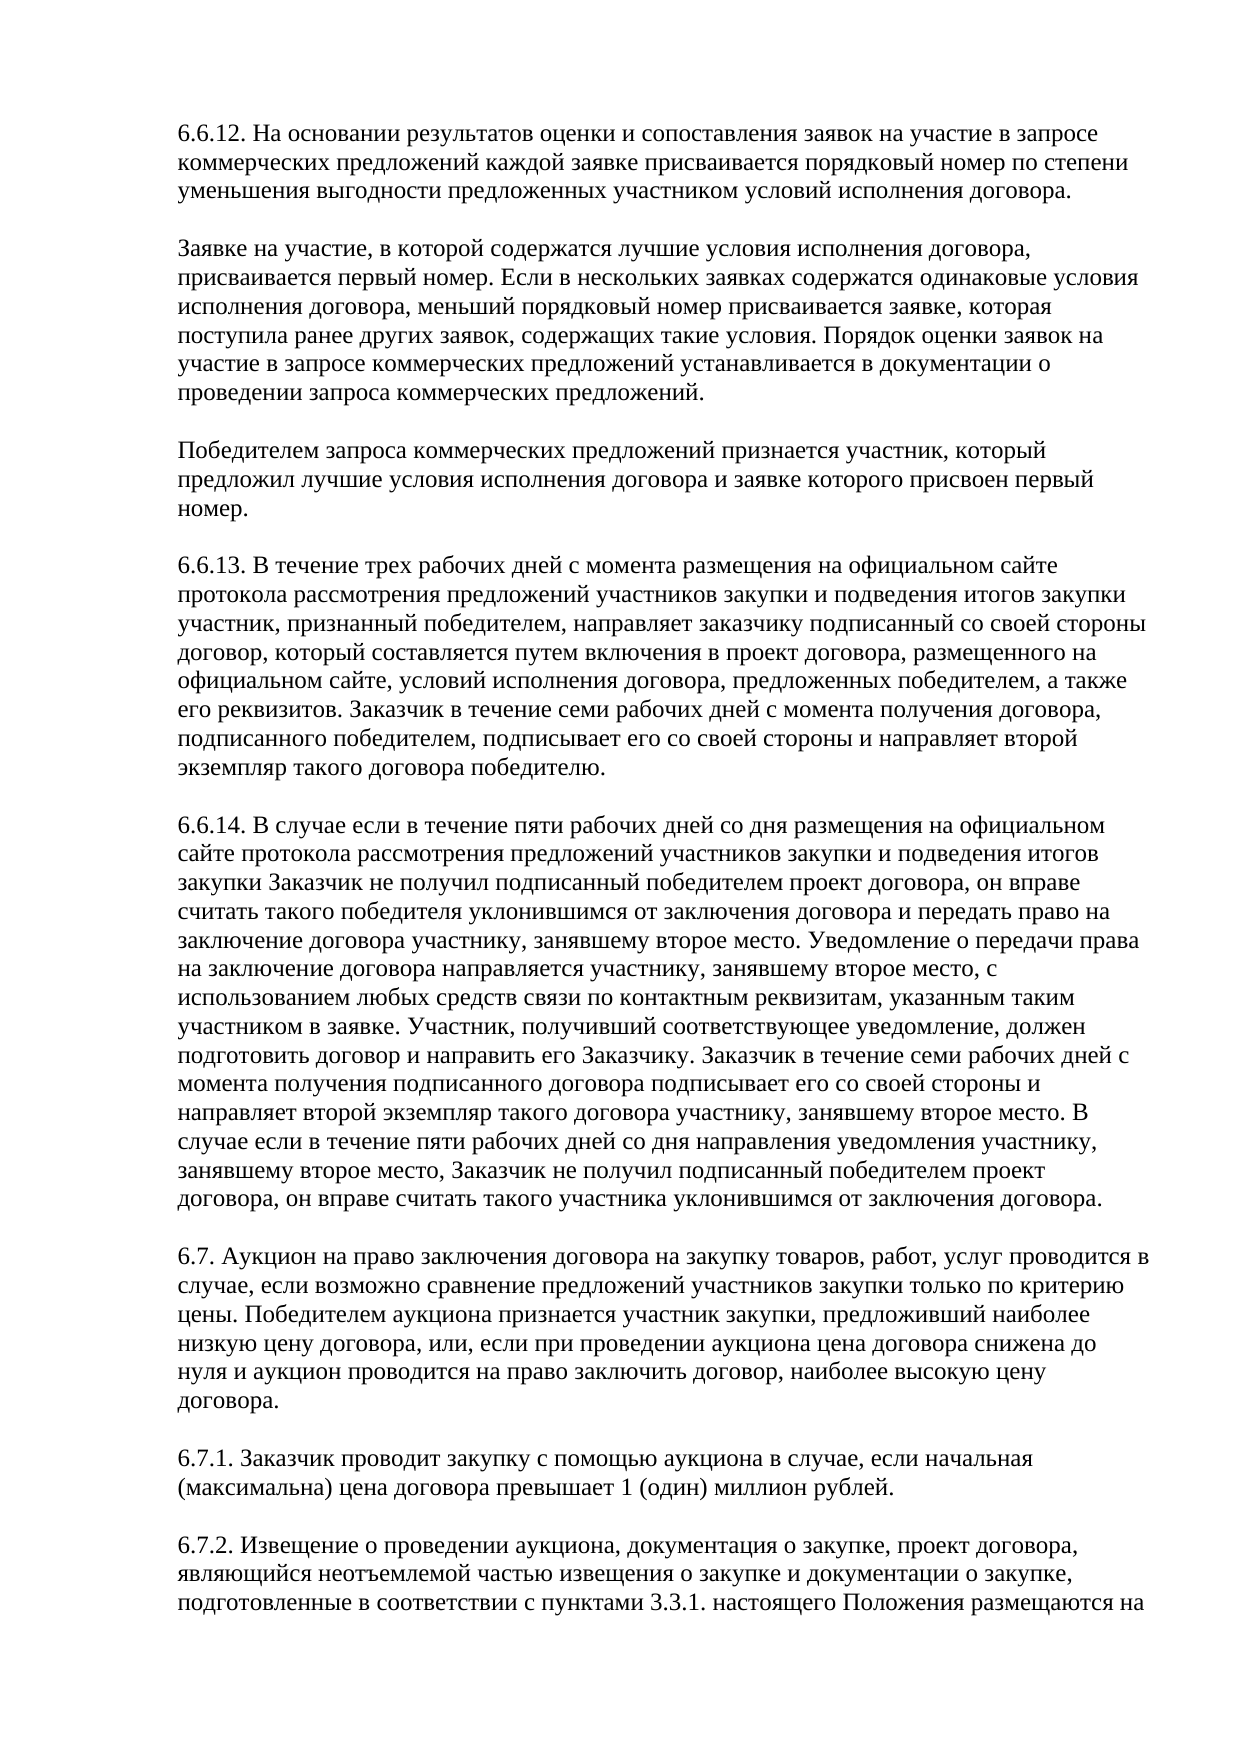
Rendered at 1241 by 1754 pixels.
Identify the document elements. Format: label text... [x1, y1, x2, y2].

text 6.7. Аукцион на право заключения договора на закупку товаров, работ, услуг проводится в случае, если возможно сравнение предложений участников закупки только по критерию цены. Победителем аукциона признается участник закупки, предложивший наиболее низкую цену договора, или, если при проведении аукциона цена договора снижена до нуля и аукцион проводится на право заключить договор, наиболее высокую цену договора. [177, 1241, 1152, 1414]
text 6.6.14. В случае если в течение пяти рабочих дней со дня размещения на официальном сайте протокола рассмотрения предложений участников закупки и подведения итогов закупки Заказчик не получил подписанный победителем проект договора, он вправе считать такого победителя уклонившимся от заключения договора и передать право на заключение договора участнику, занявшему второе место. Уведомление о передачи права на заключение договора направляется участнику, занявшему второе место, с использованием любых средств связи по контактным реквизитам, указанным таким участником в заявке. Участник, получивший соответствующее уведомление, должен подготовить договор и направить его Заказчику. Заказчик в течение семи рабочих дней с момента получения подписанного договора подписывает его со своей стороны и направляет второй экземпляр такого договора участнику, занявшему второе место. В случае если в течение пяти рабочих дней со дня направления уведомления участнику, занявшему второе место, Заказчик не получил подписанный победителем проект договора, он вправе считать такого участника уклонившимся от заключения договора. [177, 810, 1152, 1212]
text Победителем запроса коммерческих предложений признается участник, который предложил лучшие условия исполнения договора и заявке которого присвоен первый номер. [177, 435, 1152, 521]
text Заявке на участие, в которой содержатся лучшие условия исполнения договора, присваивается первый номер. Если в нескольких заявках содержатся одинаковые условия исполнения договора, меньший порядковый номер присваивается заявке, которая поступила ранее других заявок, содержащих такие условия. Порядок оценки заявок на участие в запросе коммерческих предложений устанавливается в документации о проведении запроса коммерческих предложений. [177, 233, 1152, 406]
text 6.6.13. В течение трех рабочих дней с момента размещения на официальном сайте протокола рассмотрения предложений участников закупки и подведения итогов закупки участник, признанный победителем, направляет заказчику подписанный со своей стороны договор, который составляется путем включения в проект договора, размещенного на официальном сайте, условий исполнения договора, предложенных победителем, а также его реквизитов. Заказчик в течение семи рабочих дней с момента получения договора, подписанного победителем, подписывает его со своей стороны и направляет второй экземпляр такого договора победителю. [177, 551, 1152, 781]
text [177, 1530, 1152, 1616]
text 6.7.1. Заказчик проводит закупку с помощью аукциона в случае, если начальная (максимальна) цена договора превышает 1 (один) миллион рублей. [177, 1443, 1152, 1501]
text 6.6.12. На основании результатов оценки и сопоставления заявок на участие в запросе коммерческих предложений каждой заявке присваивается порядковый номер по степени уменьшения выгодности предложенных участником условий исполнения договора. [177, 118, 1152, 204]
